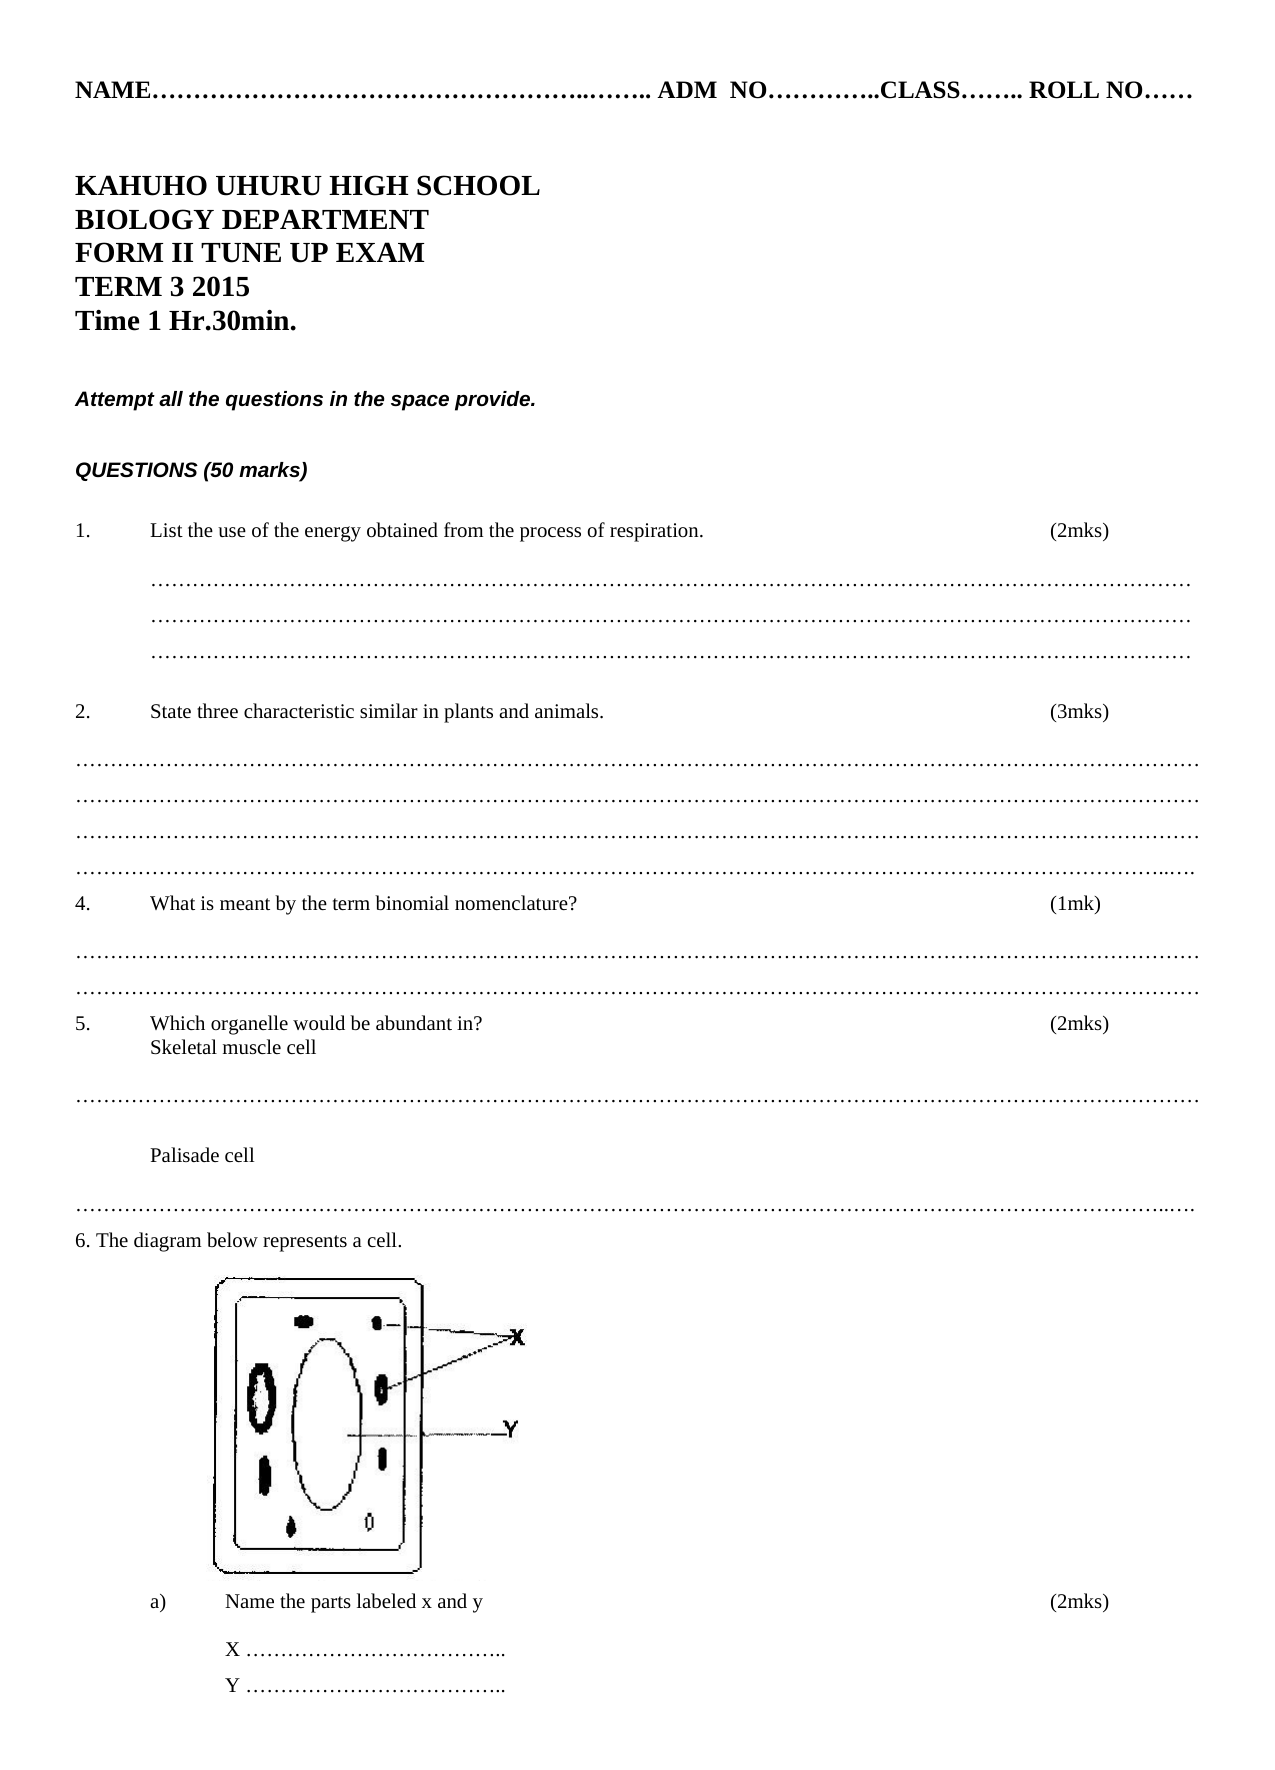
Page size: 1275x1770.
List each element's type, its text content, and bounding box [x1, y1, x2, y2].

text 4. What is meant by the term binomial nomenclature? (1mk) [75, 891, 1200, 915]
text …………………………………………………………………………………………………………………………………………..…. [75, 1192, 1200, 1216]
text a) Name the parts labeled x and y (2mks) [75, 1588, 1200, 1613]
text …………………………………………………………………………………………………………………………………………..…. [75, 855, 1200, 879]
picture [206, 1275, 529, 1581]
text ……………………………………………………………………………………………………………………………………………… [75, 819, 1200, 843]
text ……………………………………………………………………………………………………………………………………………… [75, 1083, 1200, 1107]
text TERM 3 2015 [75, 269, 1200, 303]
text 5. Which organelle would be abundant in? (2mks) [75, 1011, 1200, 1035]
text BIOLOGY DEPARTMENT [75, 202, 1200, 236]
text NAME……………………………………………..…….. ADM NO…………..CLASS…….. ROLL NO…… [75, 75, 1200, 104]
text KAHUHO UHURU HIGH SCHOOL [75, 168, 1200, 202]
text Skeletal muscle cell [75, 1035, 1200, 1059]
text ……………………………………………………………………………………………………………………………………………… [75, 747, 1200, 771]
text ……………………………………………………………………………………………………………………………………………… [75, 783, 1200, 807]
text ……………………………………………………………………………………………………………………………………………… [75, 975, 1200, 999]
text Palisade cell [75, 1143, 1200, 1167]
list …………………………………………………………………………………………………………………………………… [150, 602, 1200, 627]
text ……………………………………………………………………………………………………………………………………………… [75, 939, 1200, 963]
text 6. The diagram below represents a cell. [75, 1228, 1200, 1252]
list State three characteristic similar in plants and animals. (3mks) [75, 699, 1200, 723]
text FORM II TUNE UP EXAM [75, 236, 1200, 269]
text X ……………………………….. [75, 1637, 1200, 1661]
list List the use of the energy obtained from the process of respiration. (2mks) [75, 518, 1200, 566]
text Time 1 Hr.30min. [75, 303, 1200, 336]
list …………………………………………………………………………………………………………………………………… [150, 566, 1200, 591]
text Attempt all the questions in the space provide. [75, 386, 1200, 410]
text Y ……………………………….. [75, 1673, 1200, 1697]
list …………………………………………………………………………………………………………………………………… [150, 638, 1200, 663]
text QUESTIONS (50 marks) [75, 458, 1200, 482]
